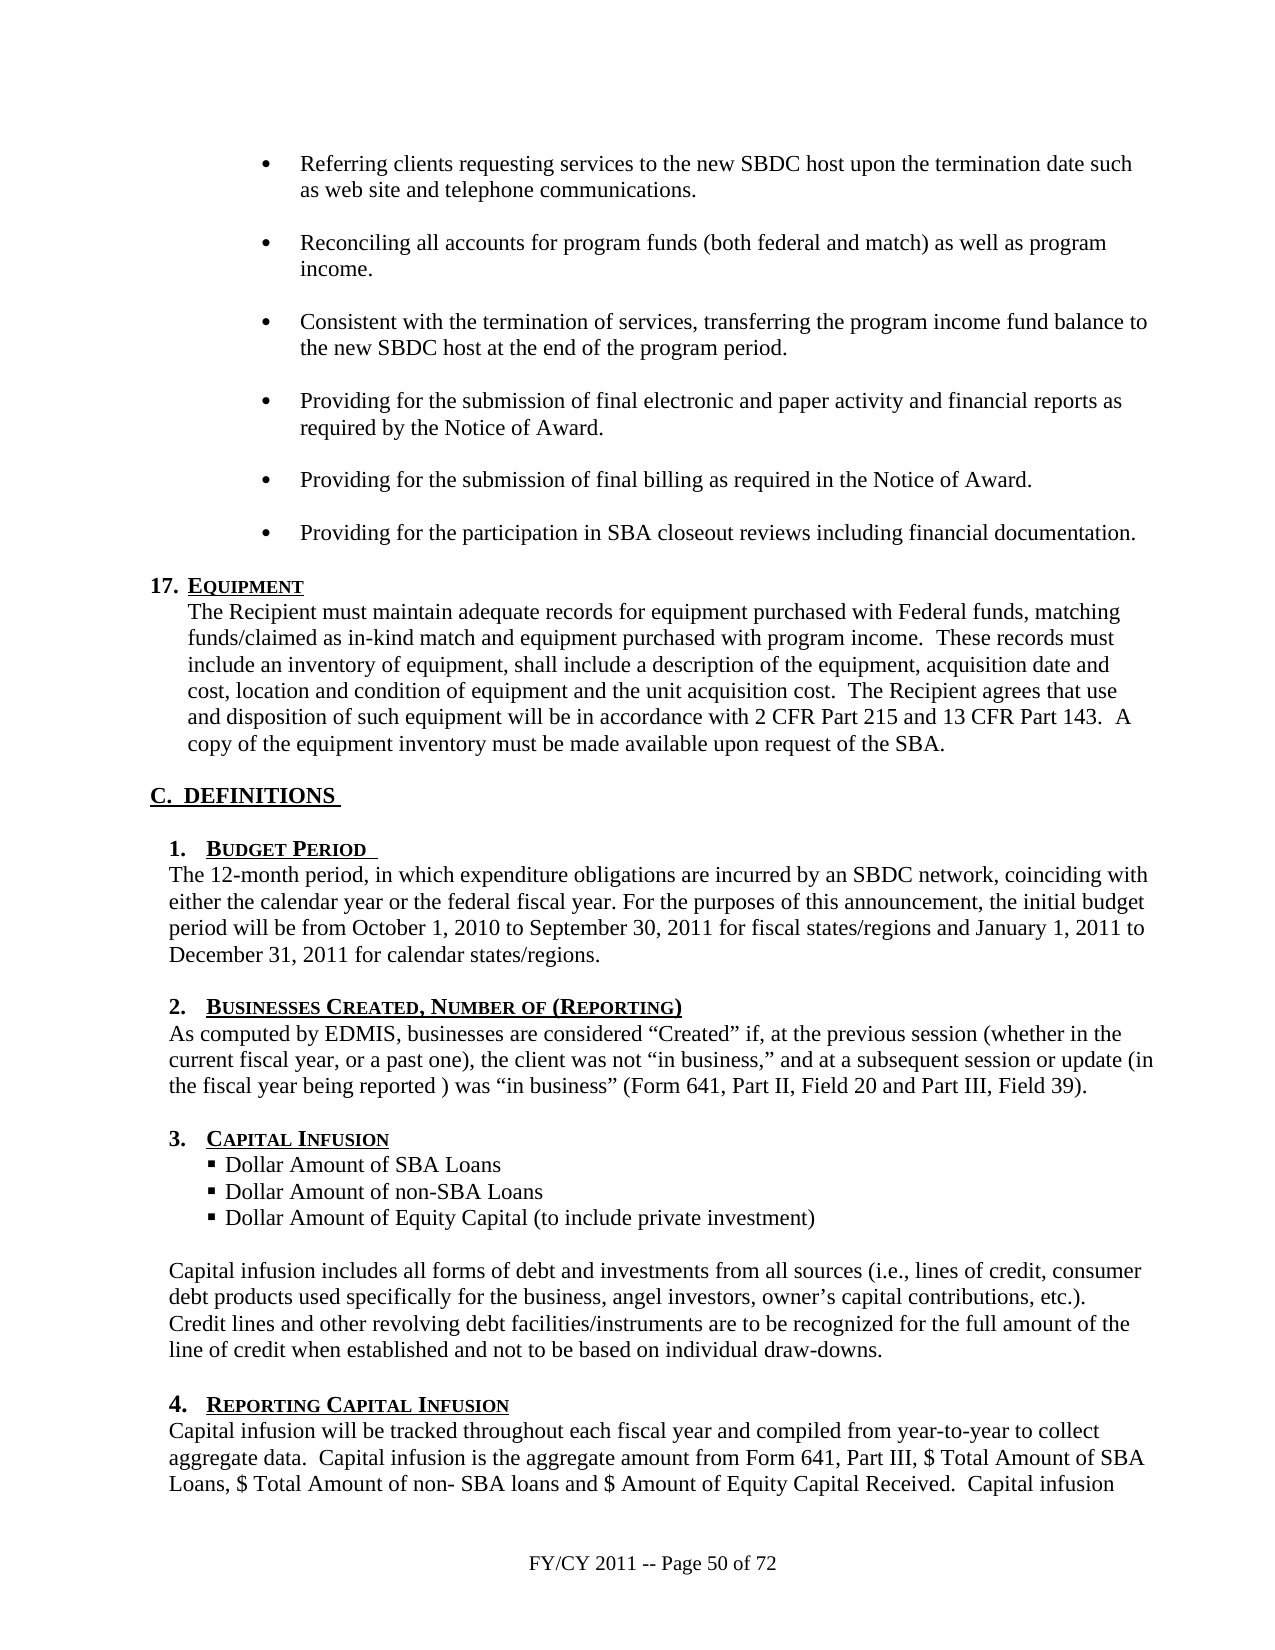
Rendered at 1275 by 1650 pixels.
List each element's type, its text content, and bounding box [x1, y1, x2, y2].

list Equipment [150, 572, 1155, 598]
list Providing for the submission of final electronic and paper activity and financial reports as required by the Notice of Award. [262, 387, 1155, 440]
text The 12-month period, in which expenditure obligations are incurred by an SBDC network, coinciding with either the calendar year or the federal fiscal year. For the purposes of this ouncement, the initial budget period will be from October 1, 2010 to September 30, 2011 for fiscal states/regions and January 1, 2011 to December 31, 2011 for calendar states/regions. [169, 862, 1155, 967]
list Dollar Amount of Equity Capital (to include private investment) [206, 1204, 1155, 1231]
list Reconciling all accounts for program funds (both federal and match) as well as program income. [262, 229, 1155, 282]
list Dollar Amount of non-SBA Loans [206, 1178, 1155, 1204]
list Dollar Amount of SBA Loans [206, 1151, 1155, 1178]
list Reporting Capital Infusion [169, 1389, 1155, 1417]
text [169, 1417, 1155, 1496]
list Providing for the submission of final billing as required in the Notice of Award. [262, 466, 1155, 493]
list Budget Period [169, 835, 1155, 862]
list Consistent with the termination of services, transferring the program income fund balance to the new SBDC host at the end of the program period. [262, 308, 1155, 361]
text As computed by EDMIS, businesses are considered “Created” if, at the previous session (whether in the current fiscal year, or a past one), the client was not “in business,” and at a subsequent session or update (in the fiscal year being reported ) was “in business” (Form 641, Part II, Field 20 and Part III, Field 39). [169, 1020, 1155, 1099]
list Referring clients requesting services to the new SBDC host upon the termination date such as web site and telephone communications. [262, 150, 1155, 203]
text Capital infusion includes all forms of debt and investments from all sources (i.e., lines of credit, consumer debt products used specifically for the business, angel investors, owner’s capital contributions, etc.). Credit lines and other revolving debt facilities/instruments are to be recognized for the full amount of the line of credit when established and not to be based on individual draw-downs. [169, 1257, 1155, 1362]
list Capital Infusion [169, 1125, 1155, 1151]
list Providing for the participation in SBA closeout reviews including financial documentation. [262, 519, 1155, 545]
text The Recipient must maintain adequate records for equipment purchased with Federal funds, matching funds/claimed as in-kind match and equipment purchased with program income. These records must include an inventory of equipment, shall include a description of the equipment, acquisition date and cost, location and condition of equipment and the unit acquisition cost. The Recipient agrees that use and disposition of such equipment will be in accordance with 2 CFR Part 215 and 13 CFR Part 143. A copy of the equipment inventory must be made available upon request of the SBA. [187, 598, 1155, 756]
text C. DEFINITIONS [150, 782, 1155, 809]
list Businesses Created, Number of (Reporting) [169, 993, 1155, 1020]
